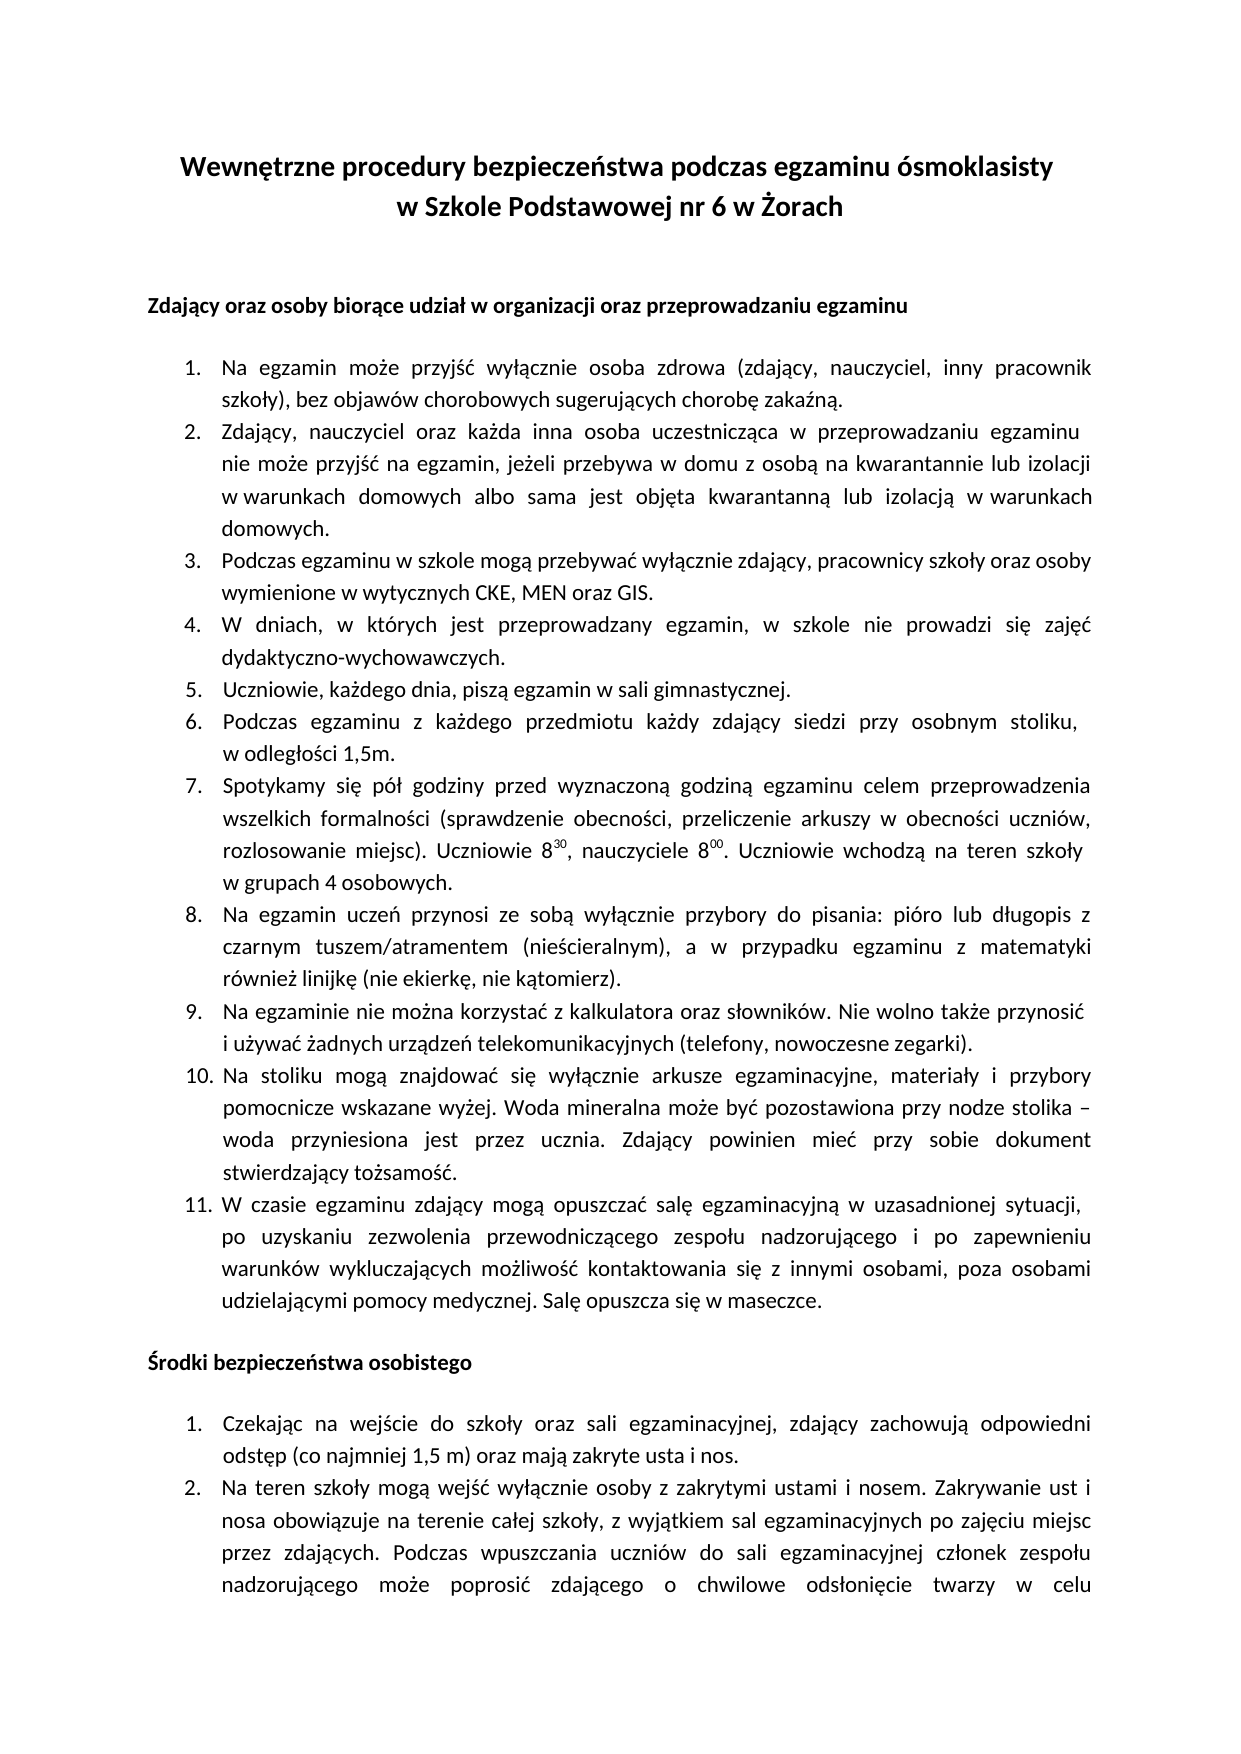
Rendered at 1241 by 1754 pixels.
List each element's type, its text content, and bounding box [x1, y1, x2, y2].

list W dniach, w których jest przeprowadzany egzamin, w szkole nie prowadzi się zajęć dydaktyczno-wychowawczych. [184, 611, 1093, 671]
text Zdający oraz osoby biorące udział w organizacji oraz przeprowadzaniu egzaminu [148, 292, 1093, 320]
list Podczas egzaminu w szkole mogą przebywać wyłącznie zdający, pracownicy szkoły oraz osoby wymienione w wytycznych CKE, MEN oraz GIS. [184, 546, 1093, 606]
text Środki bezpieczeństwa osobistego [148, 1348, 1093, 1376]
list W czasie egzaminu zdający mogą opuszczać salę egzaminacyjną w uzasadnionej sytuacji, po uzyskaniu zezwolenia przewodniczącego zespołu nadzorującego i po zapewnieniu warunków wykluczających możliwość kontaktowania się z innymi osobami, poza osobami udzielającymi pomocy medycznej. Salę opuszcza się w maseczce. [184, 1190, 1093, 1314]
list Czekając na wejście do szkoły oraz sali egzaminacyjnej, zdający zachowują odpowiedni odstęp (co najmniej 1,5 m) oraz mają zakryte usta i nos. [185, 1409, 1093, 1469]
list Na egzamin uczeń przynosi ze sobą wyłącznie przybory do pisania: pióro lub długopis ‎z czarnym tuszem/atramentem (nieścieralnym), a w przypadku egzaminu z matematyki również linijkę (nie ekierkę, nie kątomierz). ‎ [185, 900, 1093, 993]
list Uczniowie, każdego dnia, piszą egzamin w sali gimnastycznej. [185, 675, 1093, 703]
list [184, 1473, 1093, 1598]
list Na egzamin może przyjść wyłącznie osoba zdrowa (zdający, nauczyciel, inny pracownik szkoły), bez objawów chorobowych sugerujących chorobę zakaźną. [184, 353, 1093, 413]
text Wewnętrzne procedury bezpieczeństwa podczas egzaminu ósmoklasisty w Szkole Podstawowej nr 6 w Żorach [148, 148, 1093, 224]
list Spotykamy się pół godziny przed wyznaczoną godziną egzaminu celem przeprowadzenia wszelkich formalności (sprawdzenie obecności, przeliczenie arkuszy w obecności uczniów, rozlosowanie miejsc). Uczniowie 830, nauczyciele 800. Uczniowie wchodzą na teren szkoły w grupach 4 osobowych. [185, 771, 1093, 896]
list Zdający, nauczyciel oraz każda inna osoba uczestnicząca w przeprowadzaniu egzaminu nie może przyjść na egzamin, jeżeli przebywa w domu z osobą na kwarantannie lub izolacji w warunkach domowych albo sama jest objęta kwarantanną lub izolacją w warunkach domowych. [184, 417, 1093, 542]
list Podczas egzaminu z każdego przedmiotu każdy zdający siedzi przy osobnym stoliku, w odległości 1,5m. [185, 707, 1093, 767]
list Na stoliku mogą znajdować się wyłącznie arkusze egzaminacyjne, materiały i przybory pomocnicze wskazane wyżej. Woda mineralna może być pozostawiona przy nodze stolika – woda przyniesiona jest przez ucznia. Zdający powinien mieć przy sobie dokument stwierdzający tożsamość. [185, 1061, 1093, 1186]
list Na egzaminie nie można korzystać z kalkulatora oraz słowników. Nie wolno także przynosić ‎ i używać żadnych urządzeń telekomunikacyjnych (telefony, nowoczesne zegarki). [185, 997, 1093, 1057]
